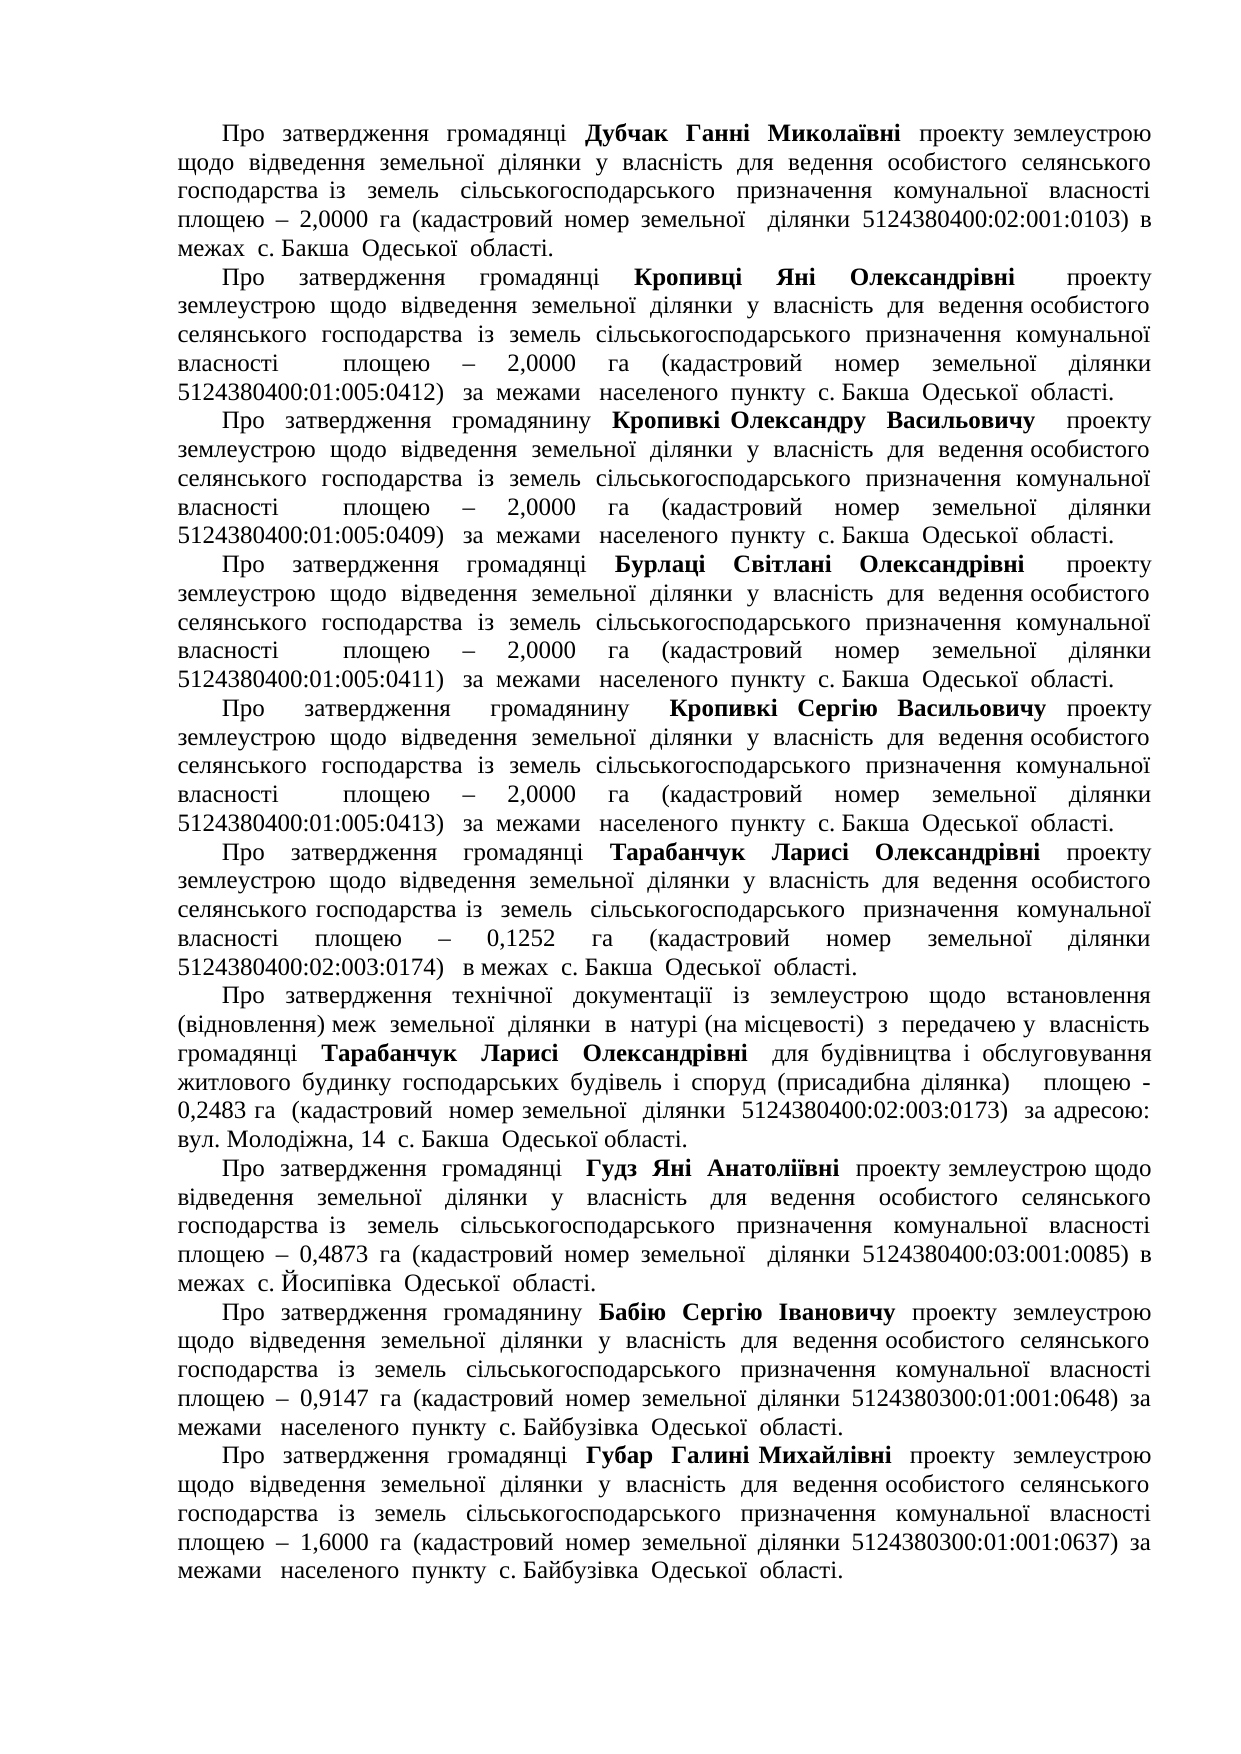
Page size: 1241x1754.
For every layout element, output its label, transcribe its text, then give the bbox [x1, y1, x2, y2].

text Про затвердження громадянину Кропивкі Сергію Васильовичу проекту землеустрою щодо відведення земельної ділянки у власність для ведення особистого селянського господарства із земель сільськогосподарського призначення комунальної власності площею – 2,0000 га (кадастровий номер земельної ділянки 5124380400:01:005:0413) за межами населеного пункту с. Бакша Одеської області. [177, 693, 1152, 837]
text Про затвердження громадянці Кропивці Яні Олександрівні проекту землеустрою щодо відведення земельної ділянки у власність для ведення особистого селянського господарства із земель сільськогосподарського призначення комунальної власності площею – 2,0000 га (кадастровий номер земельної ділянки 5124380400:01:005:0412) за межами населеного пункту с. Бакша Одеської області. [177, 262, 1152, 406]
text Про затвердження громадянці Гудз Яні Анатоліївні проекту землеустрою щодо відведення земельної ділянки у власність для ведення особистого селянського господарства із земель сільськогосподарського призначення комунальної власності площею – 0,4873 га (кадастровий номер земельної ділянки 5124380400:03:001:0085) в межах с. Йосипівка Одеської області. [177, 1153, 1152, 1297]
text Про затвердження громадянці Дубчак Ганні Миколаївні проекту землеустрою щодо відведення земельної ділянки у власність для ведення особистого селянського господарства із земель сільськогосподарського призначення комунальної власності площею – 2,0000 га (кадастровий номер земельної ділянки 5124380400:02:001:0103) в межах с. Бакша Одеської області. [177, 118, 1152, 262]
text Про затвердження громадянці Губар Галині Михайлівні проекту землеустрою щодо відведення земельної ділянки у власність для ведення особистого селянського господарства із земель сільськогосподарського призначення комунальної власності площею – 1,6000 га (кадастровий номер земельної ділянки 5124380300:01:001:0637) за межами населеного пункту с. Байбузівка Одеської області. [177, 1441, 1152, 1584]
text Про затвердження громадянину Кропивкі Олександру Васильовичу проекту землеустрою щодо відведення земельної ділянки у власність для ведення особистого селянського господарства із земель сільськогосподарського призначення комунальної власності площею – 2,0000 га (кадастровий номер земельної ділянки 5124380400:01:005:0409) за межами населеного пункту с. Бакша Одеської області. [177, 406, 1152, 549]
text Про затвердження громадянину Бабію Сергію Івановичу проекту землеустрою щодо відведення земельної ділянки у власність для ведення особистого селянського господарства із земель сільськогосподарського призначення комунальної власності площею – 0,9147 га (кадастровий номер земельної ділянки 5124380300:01:001:0648) за межами населеного пункту с. Байбузівка Одеської області. [177, 1297, 1152, 1441]
text Про затвердження технічної документації із землеустрою щодо встановлення (відновлення) меж земельної ділянки в натурі (на місцевості) з передачею у власність громадянці Тарабанчук Ларисі Олександрівні для будівництва і обслуговування житлового будинку господарських будівель і споруд (присадибна ділянка) площею - 0,2483 га (кадастровий номер земельної ділянки 5124380400:02:003:0173) за адресою: вул. Молодіжна, 14 с. Бакша Одеської області. [177, 981, 1152, 1153]
text Про затвердження громадянці Бурлаці Світлані Олександрівні проекту землеустрою щодо відведення земельної ділянки у власність для ведення особистого селянського господарства із земель сільськогосподарського призначення комунальної власності площею – 2,0000 га (кадастровий номер земельної ділянки 5124380400:01:005:0411) за межами населеного пункту с. Бакша Одеської області. [177, 549, 1152, 693]
text Про затвердження громадянці Тарабанчук Ларисі Олександрівні проекту землеустрою щодо відведення земельної ділянки у власність для ведення особистого селянського господарства із земель сільськогосподарського призначення комунальної власності площею – 0,1252 га (кадастровий номер земельної ділянки 5124380400:02:003:0174) в межах с. Бакша Одеської області. [177, 837, 1152, 981]
